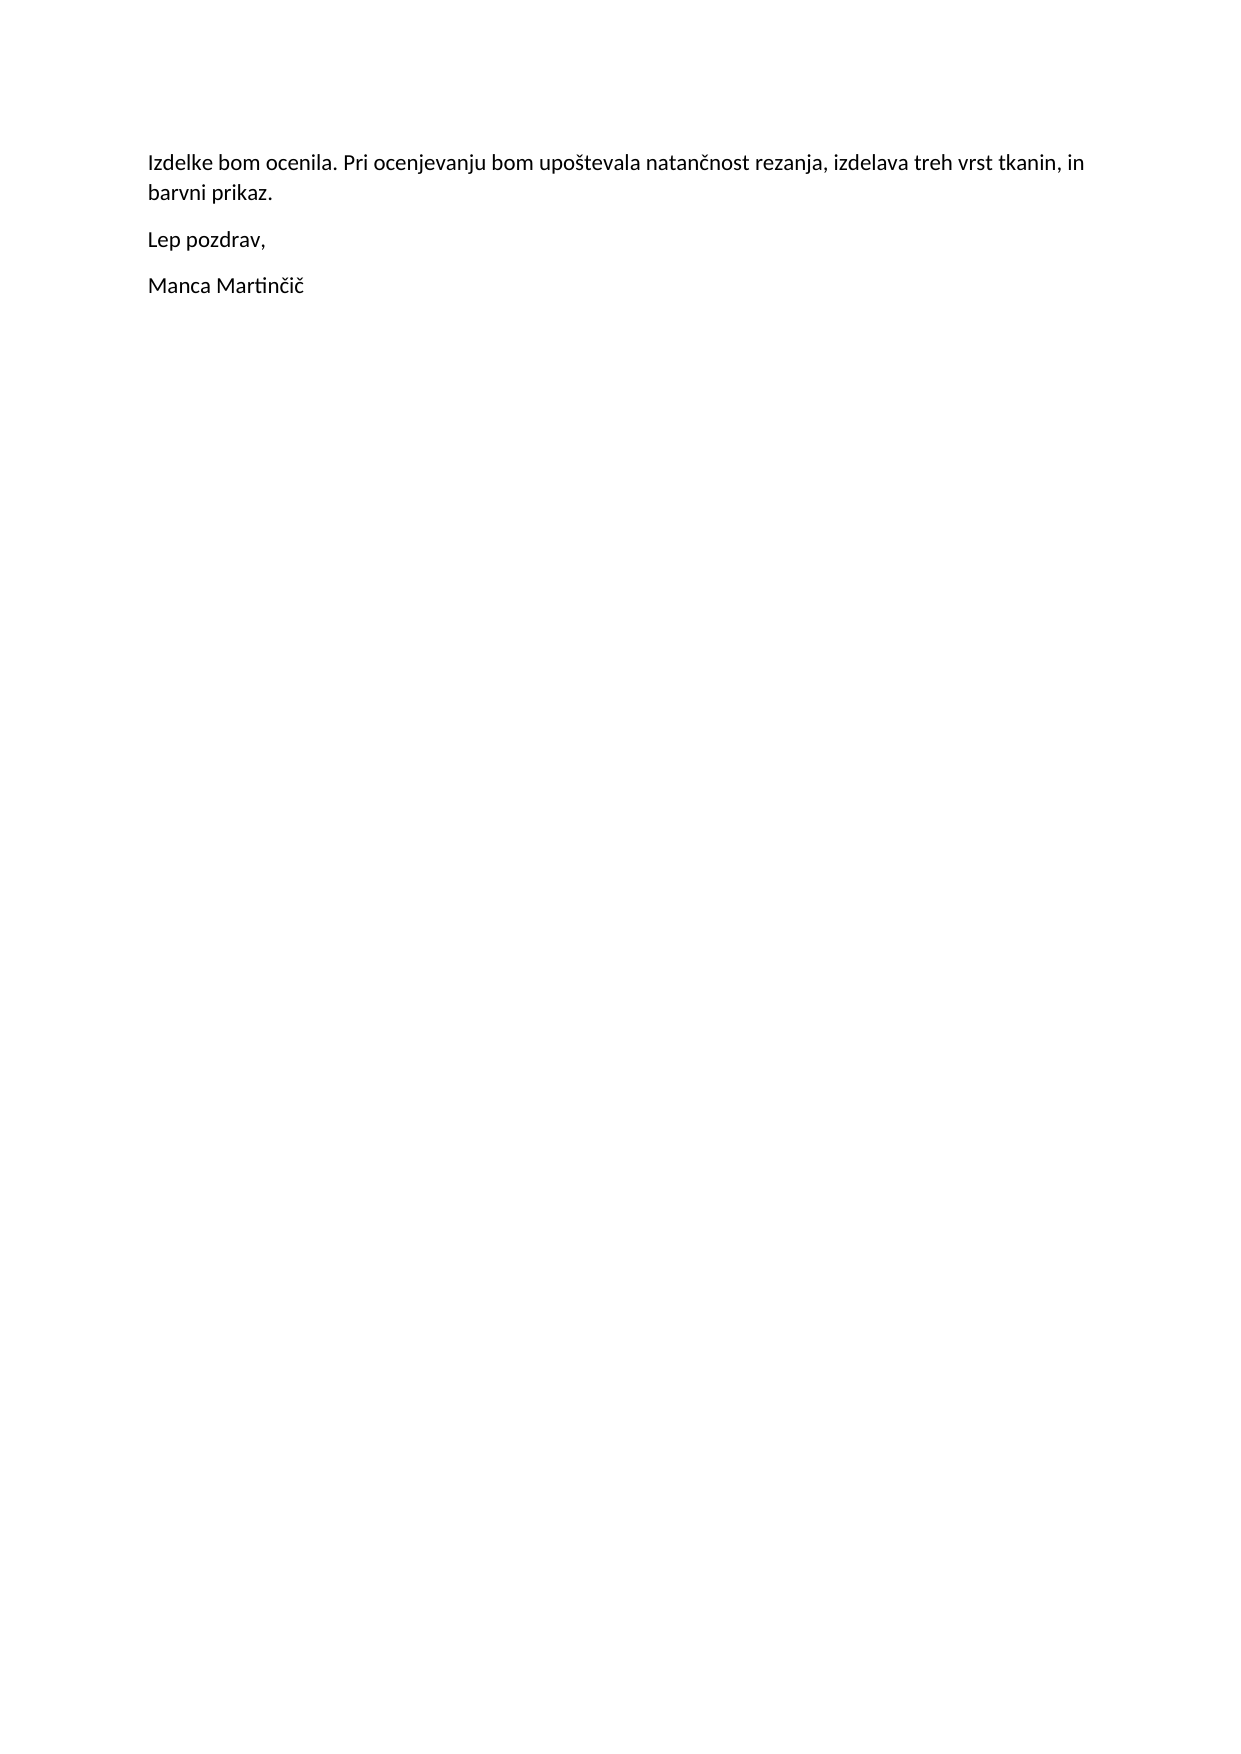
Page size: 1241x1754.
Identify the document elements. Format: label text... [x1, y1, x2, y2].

text Izdelke bom ocenila. Pri ocenjevanju bom upoštevala natančnost rezanja, izdelava treh vrst tkanin, in barvni prikaz. [148, 148, 1093, 206]
text Lep pozdrav, [148, 225, 1093, 253]
text Manca Martinčič [148, 272, 1093, 299]
